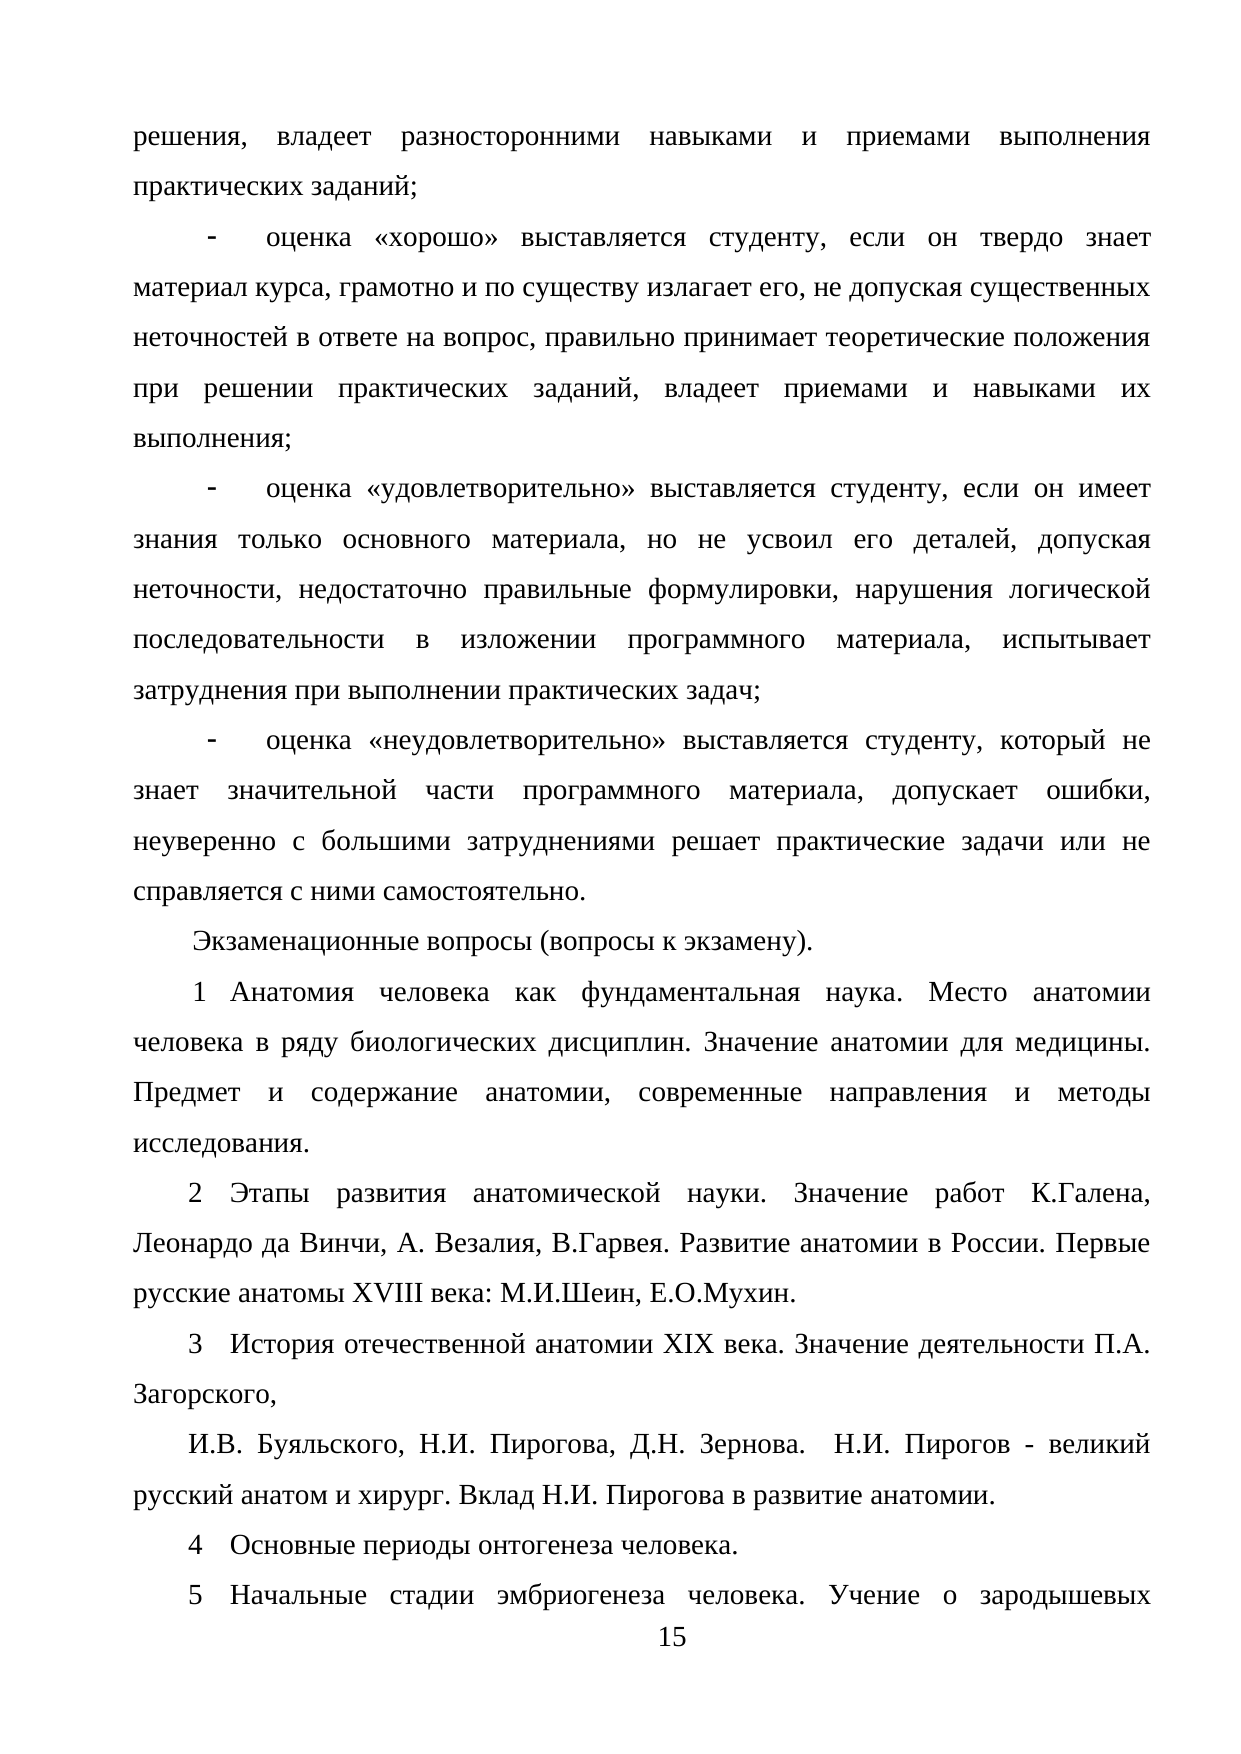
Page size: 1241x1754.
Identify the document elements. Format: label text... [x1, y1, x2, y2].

list Анатомия человека как фундаментальная наука. Место анатомии человека в ряду биологических дисциплин. Значение анатомии для медицины. Предмет и содержание анатомии, современные направления и методы исследования. [133, 974, 1152, 1158]
list оценка «удовлетворительно» выставляется студенту, если он имеет знания только основного материала, но не усвоил его деталей, допуская неточности, недостаточно правильные формулировки, нарушения логической последовательности в изложении программного материала, испытывает затруднения при выполнении практических задач; [133, 470, 1152, 705]
text И.В. Буяльского, Н.И. Пирогова, Д.Н. Зернова. Н.И. Пирогов - великий русский анатом и хирург. Вклад Н.И. Пирогова в развитие анатомии. [133, 1427, 1152, 1510]
text Экзаменационные вопросы (вопросы к экзамену). [133, 923, 1152, 957]
list Этапы развития анатомической науки. Значение работ К.Галена, Леонардо да Винчи, А. Везалия, В.Гарвея. Развитие анатомии в России. Первые русские анатомы XVIII века: М.И.Шеин, Е.О.Мухин. [133, 1175, 1152, 1309]
list оценка «хорошо» выставляется студенту, если он твердо знает материал курса, грамотно и по существу излагает его, не допуская существенных неточностей в ответе на вопрос, правильно принимает теоретические положения при решении практических заданий, владеет приемами и навыками их выполнения; [133, 219, 1152, 454]
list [133, 1577, 1152, 1611]
list оценка «неудовлетворительно» выставляется студенту, который не знает значительной части программного материала, допускает ошибки, неуверенно с большими затруднениями решает практические задачи или не справляется с ними самостоятельно. [133, 722, 1152, 907]
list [133, 118, 1152, 202]
list История отечественной анатомии XIX века. Значение деятельности П.А. Загорского, [133, 1326, 1152, 1410]
list Основные периоды онтогенеза человека. [133, 1527, 1152, 1561]
